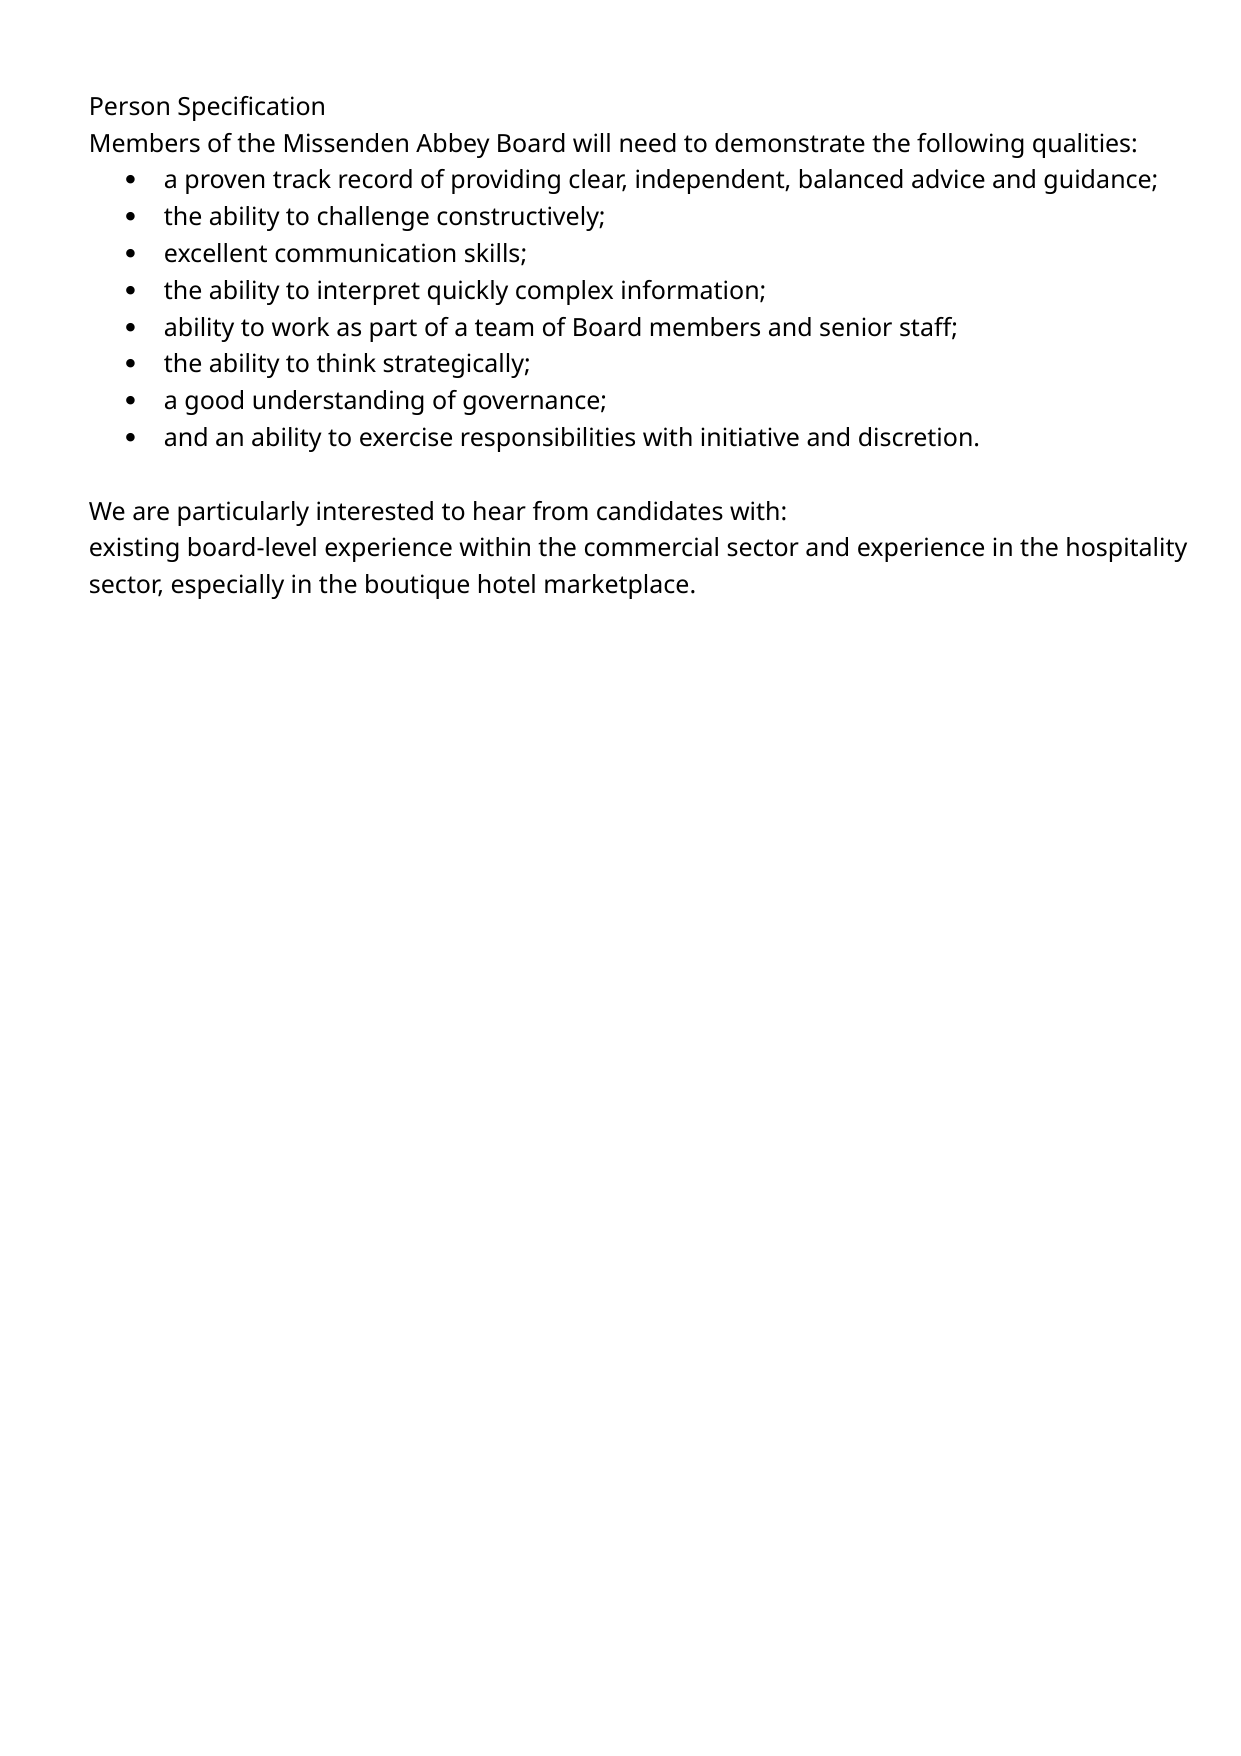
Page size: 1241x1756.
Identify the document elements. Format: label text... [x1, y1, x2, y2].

text Person Specification [89, 89, 1213, 123]
list the ability to challenge constructively; [126, 199, 1213, 233]
list the ability to interpret quickly complex information; [126, 272, 1213, 307]
list excellent communication skills; [126, 236, 1213, 270]
list ability to work as part of a team of Board members and senior staff; [126, 309, 1213, 343]
text existing board-level experience within the commercial sector and experience in the hospitality sector, especially in the boutique hotel marketplace. [89, 530, 1213, 601]
list the ability to think strategically; [126, 346, 1213, 380]
text Members of the Missenden Abbey Board will need to demonstrate the following qualities: [89, 125, 1213, 159]
text We are particularly interested to hear from candidates with: [89, 493, 1213, 527]
list a proven track record of providing clear, independent, balanced advice and guidance; [126, 162, 1213, 196]
list a good understanding of governance; [126, 383, 1213, 417]
list and an ability to exercise responsibilities with initiative and discretion. [126, 419, 1213, 454]
